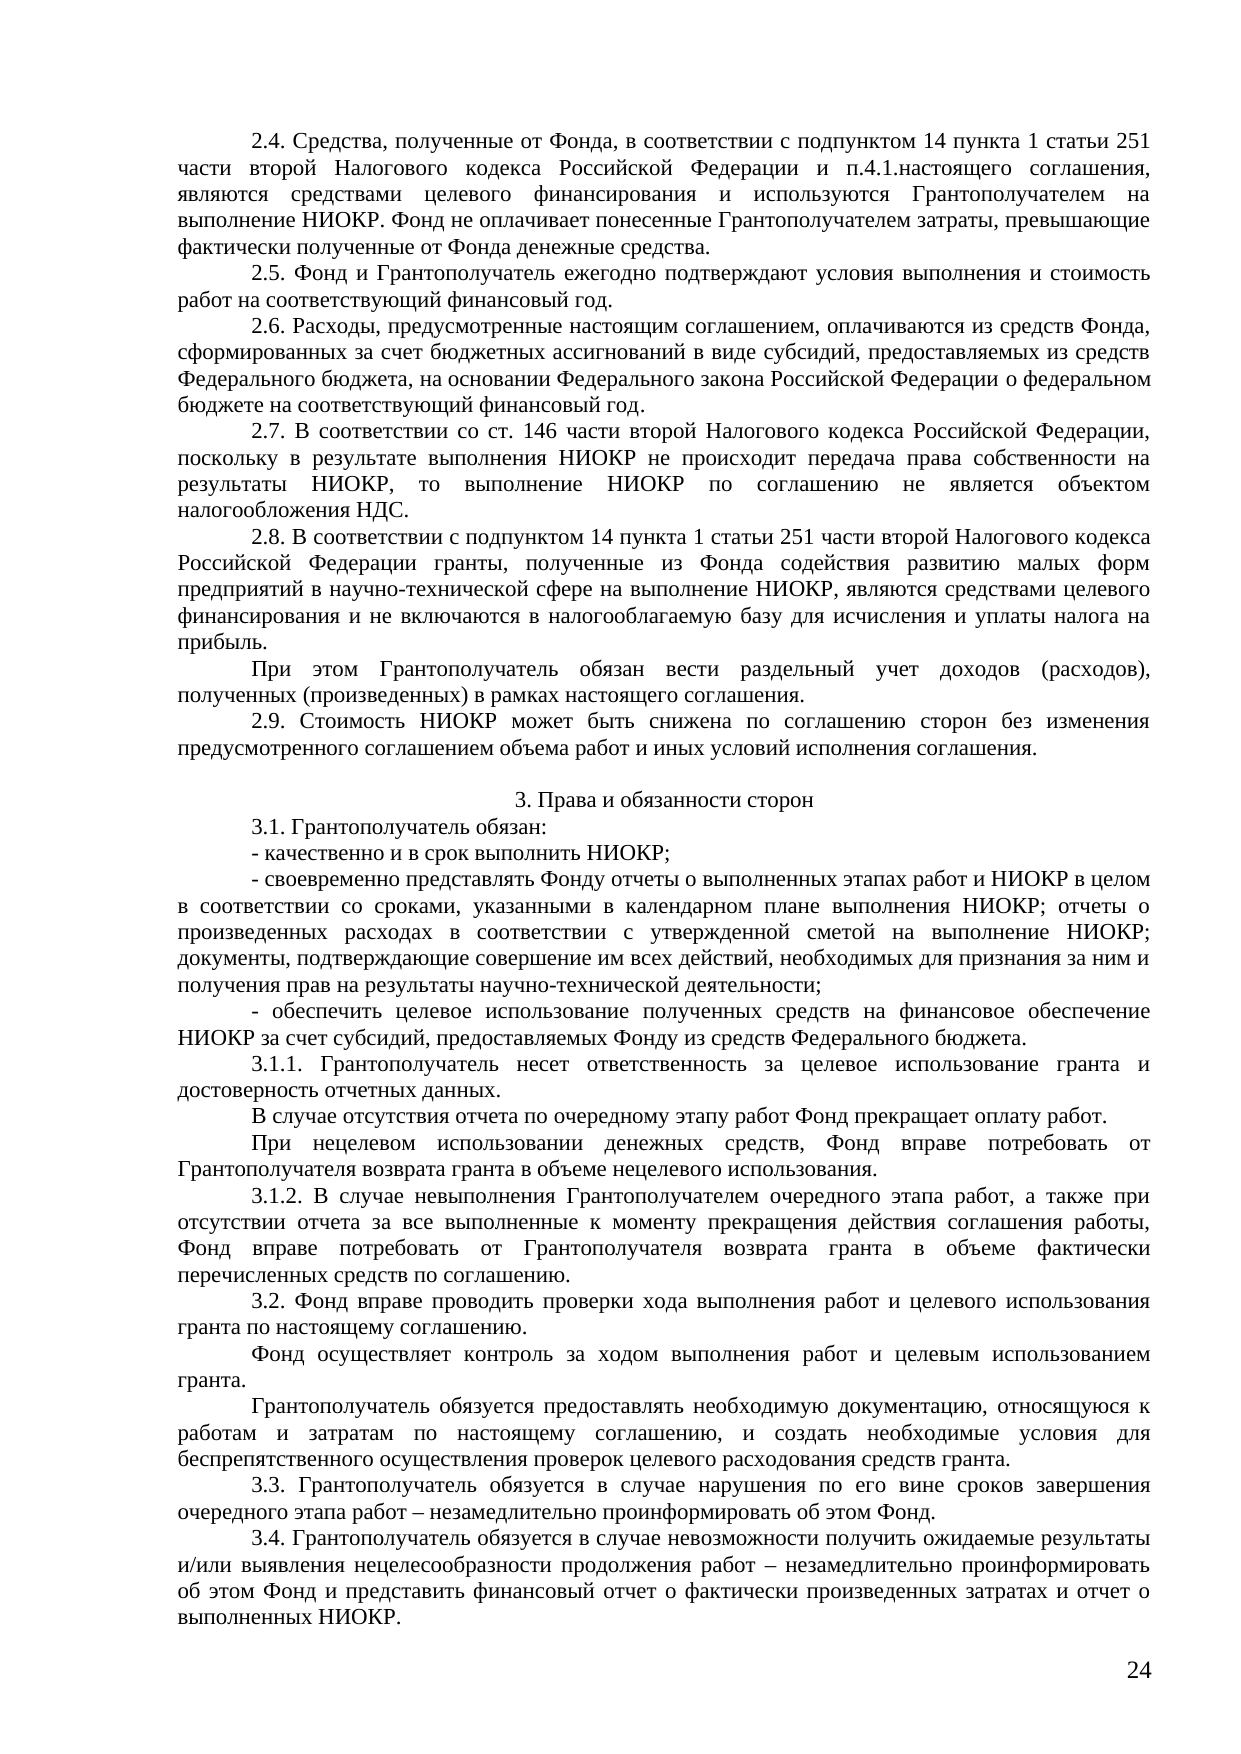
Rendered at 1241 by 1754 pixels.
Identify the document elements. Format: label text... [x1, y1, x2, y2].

text 3.1.1. Грантополучатель несет ответственность за целевое использование гранта и достоверность отчетных данных. [177, 1050, 1152, 1103]
text - качественно и в срок выполнить НИОКР; [177, 839, 1152, 865]
text 2.6. Расходы, предусмотренные настоящим соглашением, оплачиваются из средств Фонда, сформированных за счет бюджетных ассигнований в виде субсидий, предоставляемых из средств Федерального бюджета, на основании Федерального закона Российской Федерации о федеральном бюджете на соответствующий финансовый год. [177, 312, 1152, 417]
text - обеспечить целевое использование полученных средств на финансовое обеспечение НИОКР за счет субсидий, предоставляемых Фонду из средств Федерального бюджета. [177, 997, 1152, 1050]
text 3.1.2. В случае невыполнения Грантополучателем очередного этапа работ, а также при отсутствии отчета за все выполненные к моменту прекращения действия соглашения работы, Фонд вправе потребовать от Грантополучателя возврата гранта в объеме фактически перечисленных средств по соглашению. [177, 1182, 1152, 1287]
text 2.8. В соответствии с подпунктом 14 пункта 1 статьи 251 части второй Налогового кодекса Российской Федерации гранты, полученные из Фонда содействия развитию малых форм предприятий в научно-технической сфере на выполнение НИОКР, являются средствами целевого финансирования и не включаются в налогооблагаемую базу для исчисления и уплаты налога на прибыль. [177, 523, 1152, 654]
text 3.2. Фонд вправе проводить проверки хода выполнения работ и целевого использования гранта по настоящему соглашению. [177, 1287, 1152, 1340]
text Фонд осуществляет контроль за ходом выполнения работ и целевым использованием гранта. [177, 1340, 1152, 1392]
text - своевременно представлять Фонду отчеты о выполненных этапах работ и НИОКР в целом в соответствии со сроками, указанными в календарном плане выполнения НИОКР; отчеты о произведенных расходах в соответствии с утвержденной сметой на выполнение НИОКР; документы, подтверждающие совершение им всех действий, необходимых для признания за ним и получения прав на результаты научно-технической деятельности; [177, 865, 1152, 997]
text 3.3. Грантополучатель обязуется в случае нарушения по его вине сроков завершения очередного этапа работ – незамедлительно проинформировать об этом Фонд. [177, 1472, 1152, 1524]
text 2.9. Стоимость НИОКР может быть снижена по соглашению сторон без изменения предусмотренного соглашением объема работ и иных условий исполнения соглашения. [177, 707, 1152, 760]
text При нецелевом использовании денежных средств, Фонд вправе потребовать от Грантополучателя возврата гранта в объеме нецелевого использования. [177, 1129, 1152, 1182]
text Грантополучатель обязуется предоставлять необходимую документацию, относящуюся к работам и затратам по настоящему соглашению, и создать необходимые условия для беспрепятственного осуществления проверок целевого расходования средств гранта. [177, 1392, 1152, 1472]
text 2.4. Средства, полученные от Фонда, в соответствии с подпунктом 14 пункта 1 статьи 251 части второй Налогового кодекса Российской Федерации и п.4.1.настоящего соглашения, являются средствами целевого финансирования и используются Грантополучателем на выполнение НИОКР. Фонд не оплачивает понесенные Грантополучателем затраты, превышающие фактически полученные от Фонда денежные средства. [177, 127, 1152, 259]
text 3.1. Грантополучатель обязан: [177, 813, 1152, 839]
text В случае отсутствия отчета по очередному этапу работ Фонд прекращает оплату работ. [177, 1103, 1152, 1129]
text 2.7. В соответствии со ст. 146 части второй Налогового кодекса Российской Федерации, поскольку в результате выполнения НИОКР не происходит передача права собственности на результаты НИОКР, то выполнение НИОКР по соглашению не является объектом налогообложения НДС. [177, 417, 1152, 523]
text 3.4. Грантополучатель обязуется в случае невозможности получить ожидаемые результаты и/или выявления нецелесообразности продолжения работ – незамедлительно проинформировать об этом Фонд и представить финансовый отчет о фактически произведенных затратах и отчет о выполненных НИОКР. [177, 1524, 1152, 1630]
text 2.5. Фонд и Грантополучатель ежегодно подтверждают условия выполнения и стоимость работ на соответствующий финансовый год. [177, 259, 1152, 312]
text 3. Права и обязанности сторон [177, 786, 1152, 813]
text При этом Грантополучатель обязан вести раздельный учет доходов (расходов), полученных (произведенных) в рамках настоящего соглашения. [177, 654, 1152, 707]
